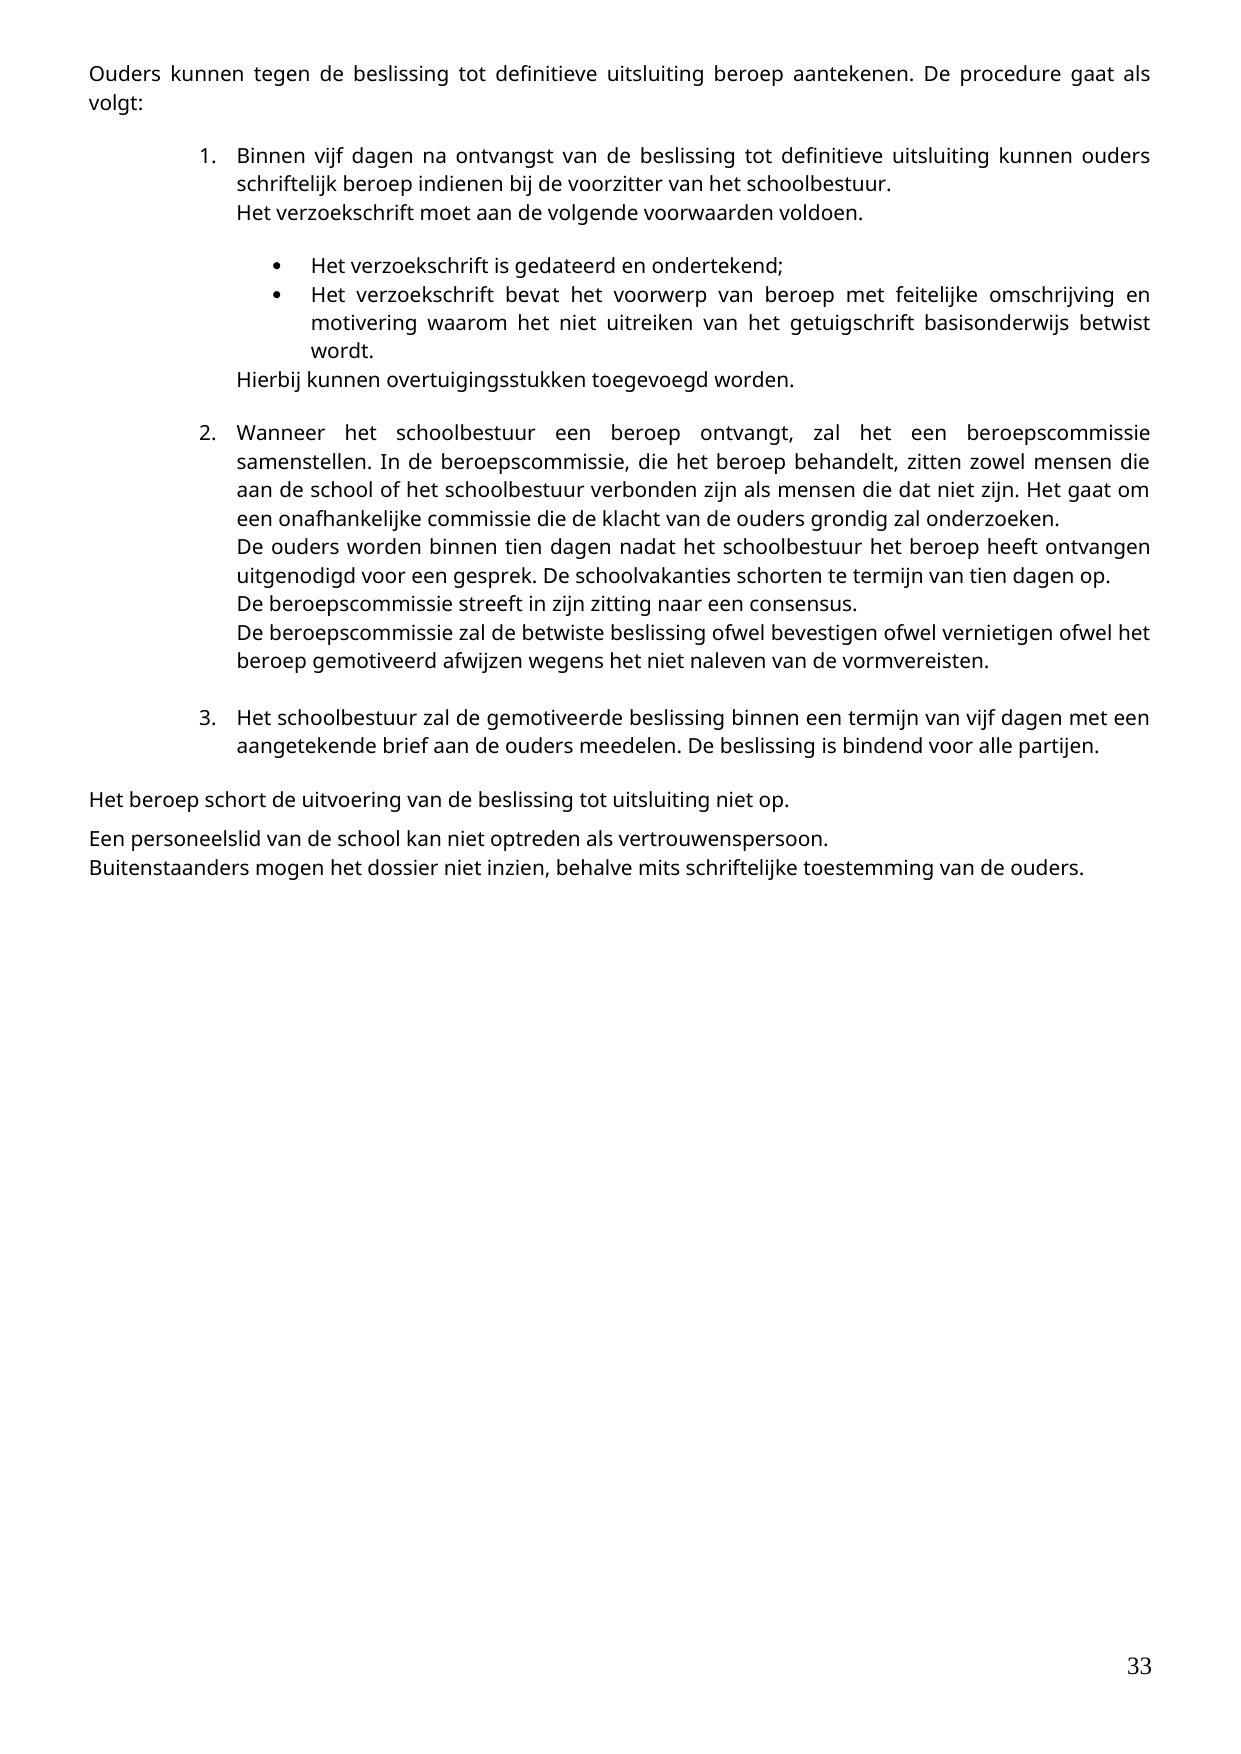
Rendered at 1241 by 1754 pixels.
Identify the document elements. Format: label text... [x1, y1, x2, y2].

text Het beroep schort de uitvoering van de beslissing tot uitsluiting niet op. [89, 785, 1152, 813]
text Buitenstaanders mogen het dossier niet inzien, behalve mits schriftelijke toestemming van de ouders. [89, 853, 1152, 881]
text Een personeelslid van de school kan niet optreden als vertrouwenspersoon. [89, 824, 1152, 853]
list Het verzoekschrift is gedateerd en ondertekend; [273, 251, 1152, 280]
list Wanneer het schoolbestuur een beroep ontvangt, zal het een beroepscommissie samenstellen. In de beroepscommissie, die het beroep behandelt, zitten zowel mensen die aan de school of het schoolbestuur verbonden zijn als mensen die dat niet zijn. Het gaat om een onafhankelijke commissie die de klacht van de ouders grondig zal onderzoeken. [199, 418, 1152, 532]
list De beroepscommissie zal de betwiste beslissing ofwel bevestigen ofwel vernietigen ofwel het beroep gemotiveerd afwijzen wegens het niet naleven van de vormvereisten. [236, 618, 1152, 674]
list De ouders worden binnen tien dagen nadat het schoolbestuur het beroep heeft ontvangen uitgenodigd voor een gesprek. De schoolvakanties schorten te termijn van tien dagen op. [236, 532, 1152, 589]
list Het schoolbestuur zal de gemotiveerde beslissing binnen een termijn van vijf dagen met een aangetekende brief aan de ouders meedelen. De beslissing is bindend voor alle partijen. [199, 703, 1152, 760]
text Hierbij kunnen overtuigingsstukken toegevoegd worden. [162, 365, 1152, 393]
list De beroepscommissie streeft in zijn zitting naar een consensus. [236, 589, 1152, 618]
text Het verzoekschrift moet aan de volgende voorwaarden voldoen. [89, 198, 1152, 226]
list Binnen vijf dagen na ontvangst van de beslissing tot definitieve uitsluiting kunnen ouders schriftelijk beroep indienen bij de voorzitter van het schoolbestuur. [199, 141, 1152, 198]
text Ouders kunnen tegen de beslissing tot definitieve uitsluiting beroep aantekenen. De procedure gaat als volgt: [89, 59, 1152, 116]
list Het verzoekschrift bevat het voorwerp van beroep met feitelijke omschrijving en motivering waarom het niet uitreiken van het getuigschrift basisonderwijs betwist wordt. [273, 280, 1152, 365]
